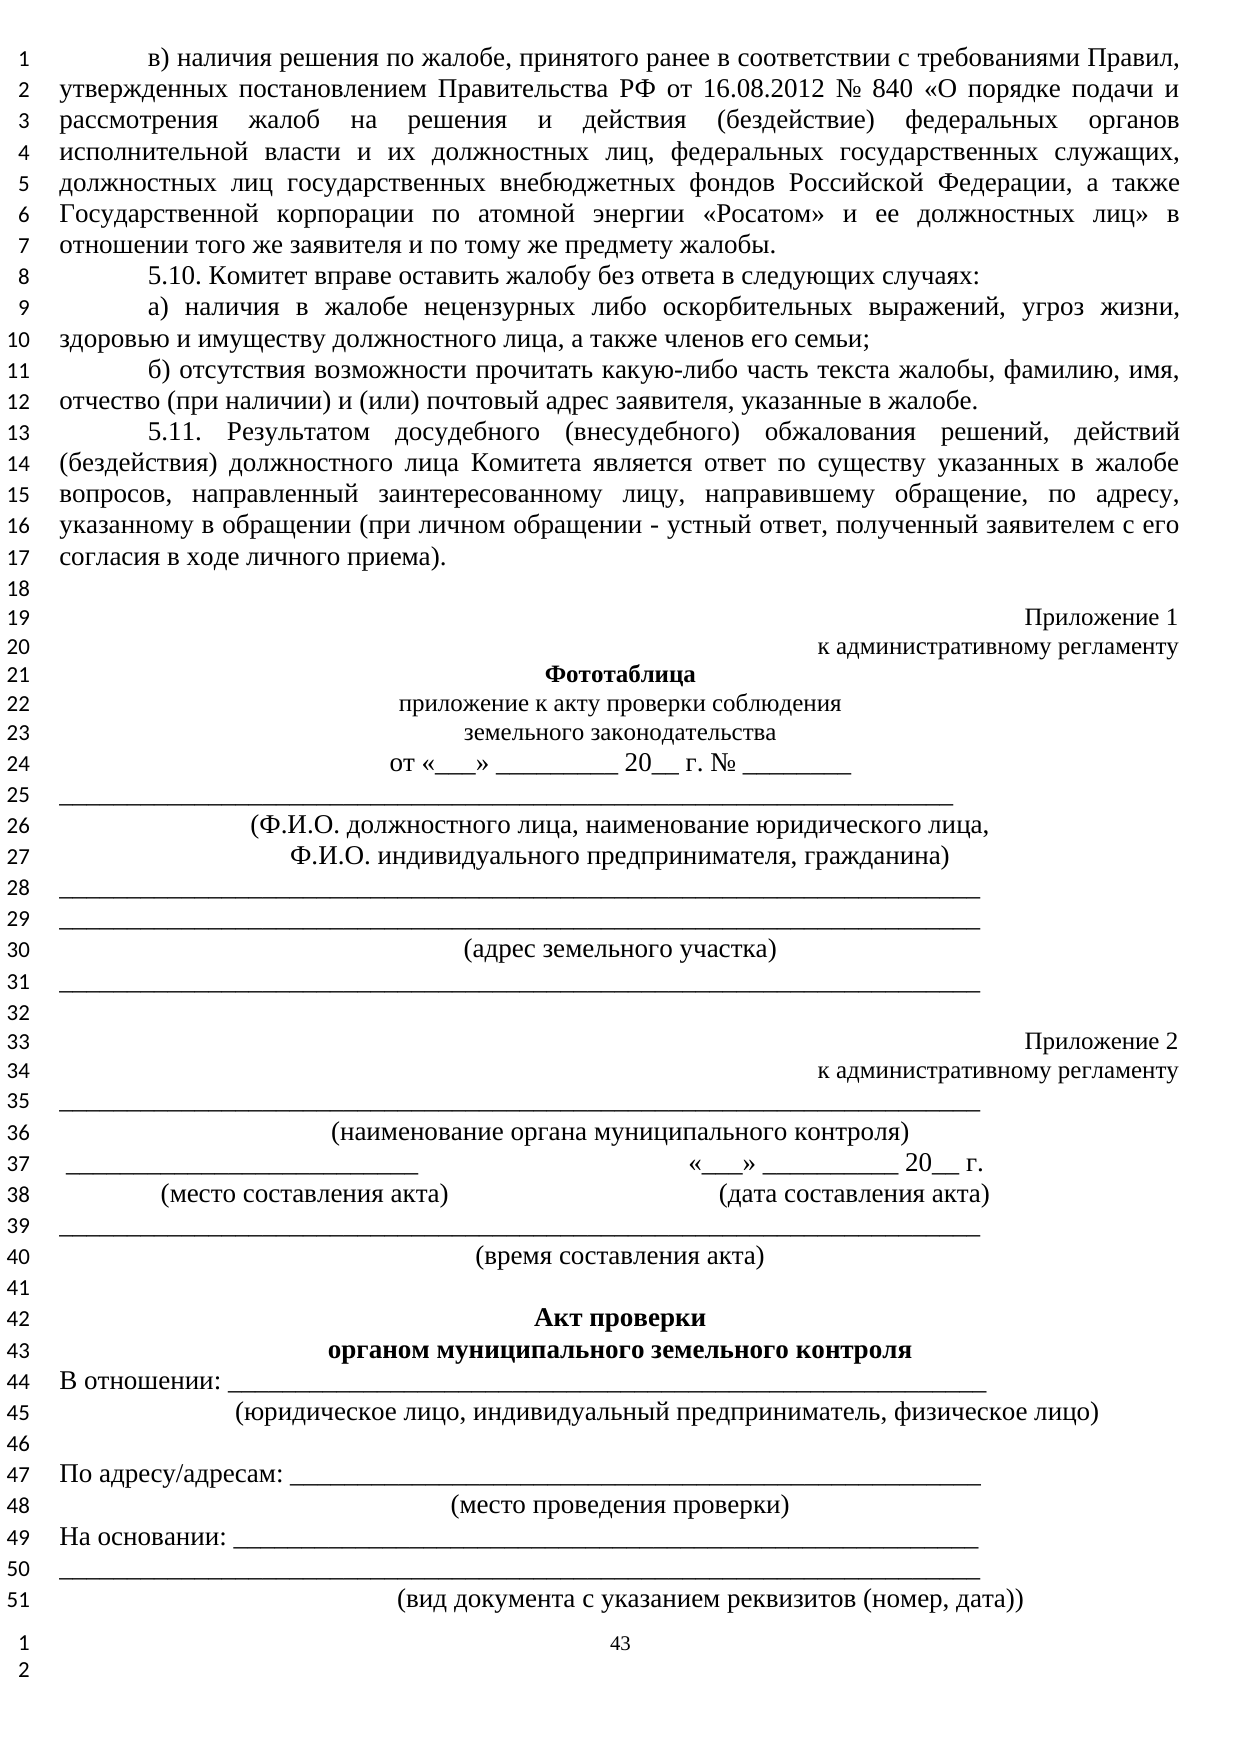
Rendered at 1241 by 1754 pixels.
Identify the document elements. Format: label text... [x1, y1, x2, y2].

text в) наличия решения по жалобе, принятого ранее в соответствии с требованиями Правил, утвержденных постановлением Правительства РФ от 16.08.2012 № 840 «О порядке подачи и рассмотрения жалоб на решения и действия (бездействие) федеральных органов исполнительной власти и их должностных лиц, федеральных государственных служащих, должностных лиц государственных внебюджетных фондов Российской Федерации, а также Государственной корпорации по атомной энергии «Росатом» и ее должностных лиц» в отношении того же заявителя и по тому же предмету жалобы. [59, 41, 1181, 259]
text ____________________________________________________________________ [59, 901, 1181, 933]
text ____________________________________________________________________ [59, 1208, 1181, 1239]
text ____________________________________________________________________ [59, 964, 1181, 995]
text На основании: _______________________________________________________ [59, 1519, 1181, 1551]
text приложение к акту проверки соблюдения [59, 688, 1181, 717]
text Ф.И.О. индивидуального предпринимателя, гражданина) [59, 839, 1181, 870]
text (адрес земельного участка) [59, 933, 1181, 964]
text 5.10. Комитет вправе оставить жалобу без ответа в следующих случаях: [59, 259, 1181, 291]
text (место составления акта) (дата составления акта) [59, 1177, 1181, 1208]
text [59, 1551, 1181, 1582]
text В отношении: ________________________________________________________ [59, 1364, 1181, 1395]
text от «___» _________ 20__ г. № ________ [59, 746, 1181, 777]
text ____________________________________________________________________ [59, 1083, 1181, 1115]
text Приложение 2 [59, 1026, 1181, 1055]
text По адресу/адресам: ___________________________________________________ [59, 1457, 1181, 1488]
text Акт проверки [59, 1302, 1181, 1333]
text органом муниципального земельного контроля [59, 1333, 1181, 1364]
text (Ф.И.О. должностного лица, наименование юридического лица, [59, 808, 1181, 839]
text (юридическое лицо, индивидуальный предприниматель, физическое лицо) [59, 1395, 1181, 1426]
text к административному регламенту [59, 631, 1181, 659]
text __________________________________________________________________ [59, 777, 1181, 808]
text а) наличия в жалобе нецензурных либо оскорбительных выражений, угроз жизни, здоровью и имуществу должностного лица, а также членов его семьи; [59, 291, 1181, 353]
text земельного законодательства [59, 717, 1181, 746]
text (место проведения проверки) [59, 1488, 1181, 1519]
text Фототаблица [59, 659, 1181, 688]
text Приложение 1 [59, 602, 1181, 631]
text б) отсутствия возможности прочитать какую-либо часть текста жалобы, фамилию, имя, отчество (при наличии) и (или) почтовый адрес заявителя, указанные в жалобе. [59, 353, 1181, 415]
text (время составления акта) [59, 1239, 1181, 1270]
text __________________________ «___» __________ 20__ г. [59, 1146, 1181, 1177]
text (вид документа с указанием реквизитов (номер, дата)) [59, 1582, 1181, 1613]
text (наименование органа муниципального контроля) [59, 1115, 1181, 1146]
text ____________________________________________________________________ [59, 870, 1181, 901]
text 5.11. Результатом досудебного (внесудебного) обжалования решений, действий (бездействия) должностного лица Комитета является ответ по существу указанных в жалобе вопросов, направленный заинтересованному лицу, направившему обращение, по адресу, указанному в обращении (при личном обращении - устный ответ, полученный заявителем с его согласия в ходе личного приема). [59, 415, 1181, 571]
text к административному регламенту [59, 1055, 1181, 1083]
